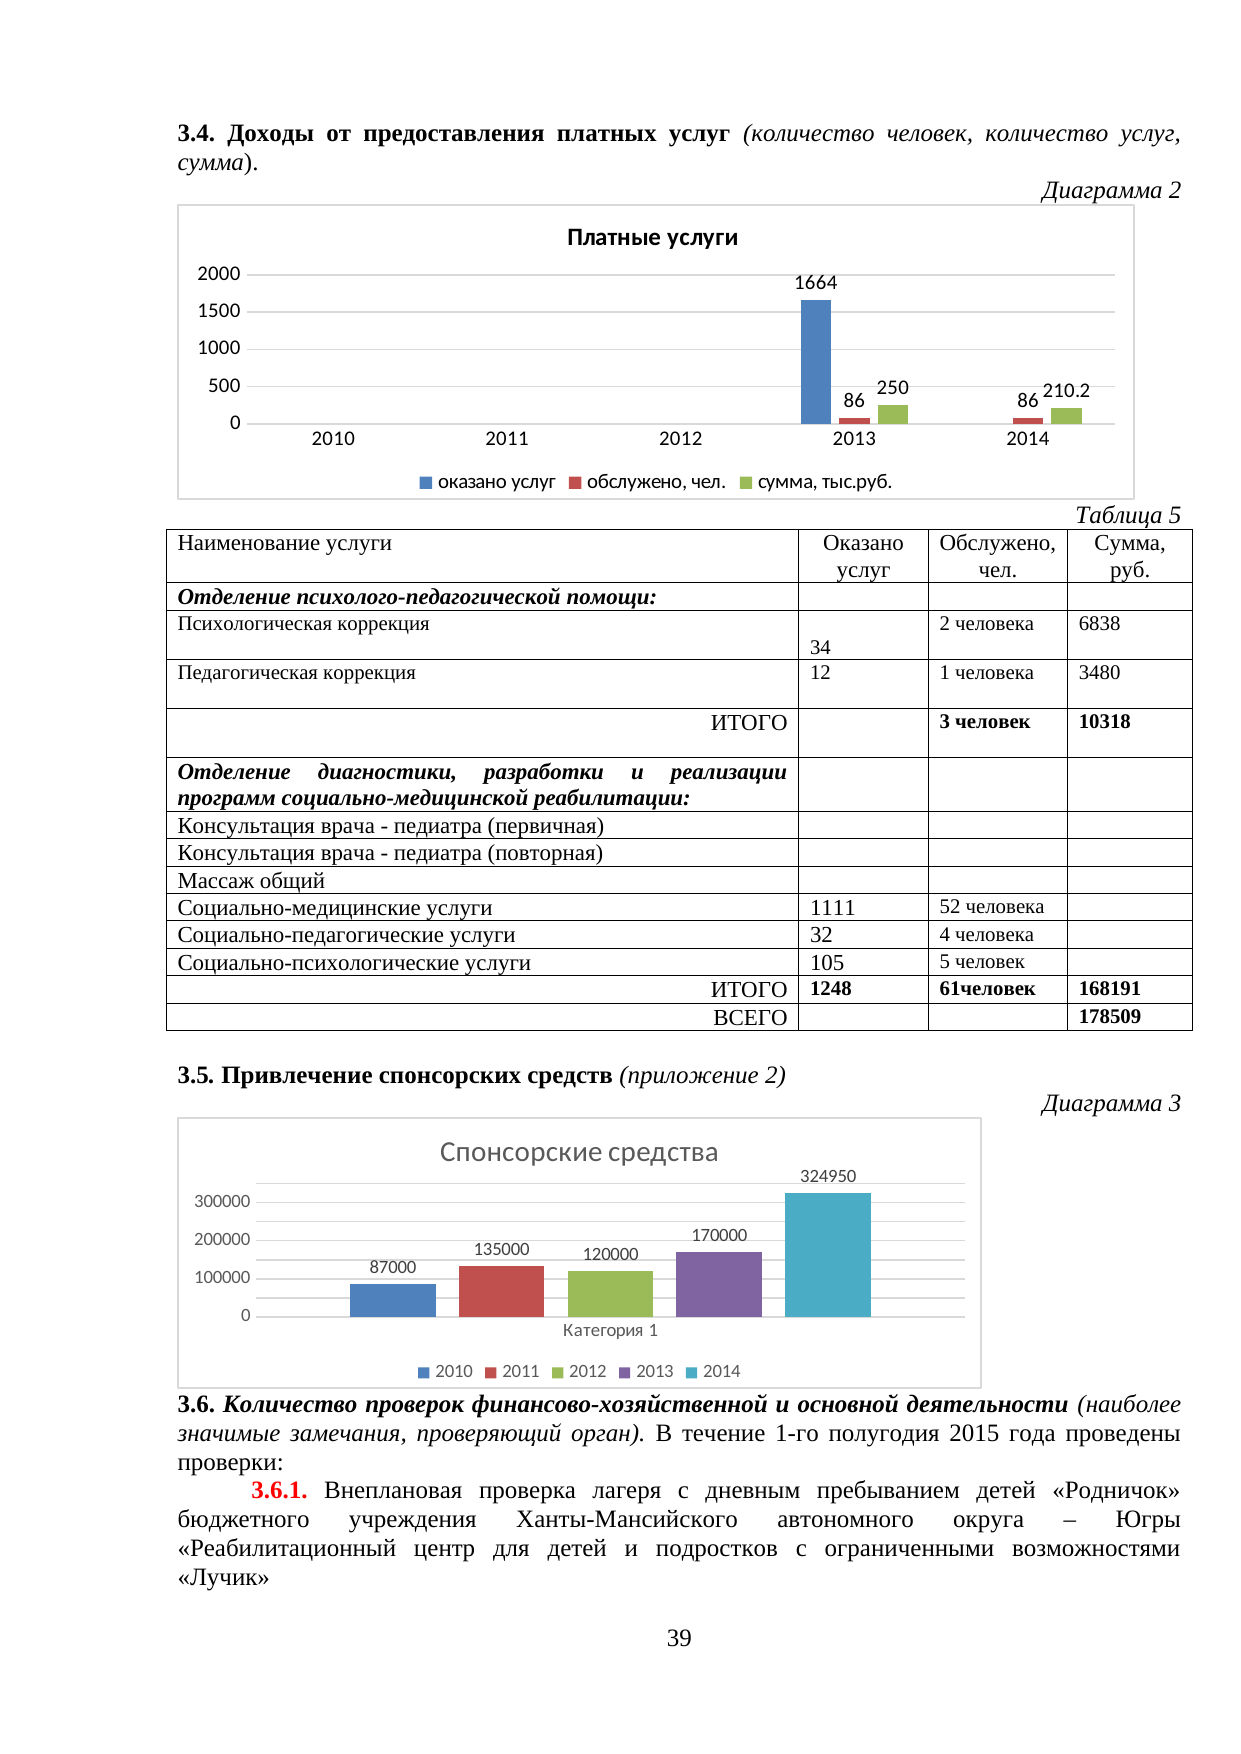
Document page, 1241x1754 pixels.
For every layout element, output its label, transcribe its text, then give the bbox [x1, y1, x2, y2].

table_cell 4 человека [929, 921, 1067, 948]
table_cell [929, 867, 1067, 893]
text 3.6. Количество проверок финансово-хозяйственной и основной деятельности (наиболее значимые замечания, проверяющий орган). В течение 1-го полугодия 2015 года проведены проверки: [177, 1389, 1181, 1475]
table_cell Отделение диагностики, разработки и реализации программ социально-медицинской реабилитации: [167, 758, 798, 811]
table_cell Отделение психолого-педагогической помощи: [167, 583, 798, 609]
table_cell Социально-медицинские услуги [167, 894, 798, 920]
table_cell [799, 839, 928, 866]
table_cell [1068, 758, 1192, 811]
table_cell [1068, 839, 1192, 866]
table_cell 5 человек [929, 949, 1067, 975]
table_cell Психологическая коррекция [167, 611, 798, 659]
table_cell [929, 758, 1067, 811]
table_cell 61человек [929, 976, 1067, 1003]
table_cell 1 человека [929, 660, 1067, 708]
table_cell [799, 583, 928, 609]
text Таблица 5 [177, 500, 1181, 528]
table_cell 1248 [799, 976, 928, 1003]
table_cell [1068, 949, 1192, 975]
table_cell [799, 1004, 928, 1030]
table_cell [1068, 921, 1192, 948]
table_cell Массаж общий [167, 867, 798, 893]
table_cell ИТОГО [167, 976, 798, 1003]
table_cell [929, 812, 1067, 838]
table_cell 3 человек [929, 709, 1067, 757]
table_cell 178509 [1068, 1004, 1192, 1030]
table_cell Педагогическая коррекция [167, 660, 798, 708]
table_cell 2 человека [929, 611, 1067, 659]
table_cell [799, 709, 928, 757]
table_header Наименование услуги [167, 530, 798, 582]
table_cell [1068, 583, 1192, 609]
table_cell [799, 758, 928, 811]
table_cell 1111 [799, 894, 928, 920]
table_cell Социально-педагогические услуги [167, 921, 798, 948]
table_cell [929, 1004, 1067, 1030]
table_cell Консультация врача - педиатра (первичная) [167, 812, 798, 838]
text 3.5. Привлечение спонсорских средств (приложение 2) [177, 1060, 1181, 1088]
table_cell [1068, 812, 1192, 838]
table_cell Консультация врача - педиатра (повторная) [167, 839, 798, 866]
table_cell [799, 812, 928, 838]
table_header Обслужено, чел. [929, 530, 1067, 582]
table_cell 12 [799, 660, 928, 708]
text Диаграмма 2 [177, 176, 1181, 204]
text Диаграмма 3 [177, 1088, 1181, 1117]
table_cell 3480 [1068, 660, 1192, 708]
table_cell [929, 839, 1067, 866]
table_cell [1068, 894, 1192, 920]
table_cell 52 человека [929, 894, 1067, 920]
table_cell 168191 [1068, 976, 1192, 1003]
table_cell ИТОГО [167, 709, 798, 757]
table_cell 10318 [1068, 709, 1192, 757]
table_cell 105 [799, 949, 928, 975]
table_cell Социально-психологические услуги [167, 949, 798, 975]
table_cell [929, 583, 1067, 609]
table_cell [1068, 867, 1192, 893]
table_header Сумма, руб. [1068, 530, 1192, 582]
text 3.6.1. Внеплановая проверка лагеря с дневным пребыванием детей «Родничок» бюджетного учреждения Ханты-Мансийского автономного округа – Югры «Реабилитационный центр для детей и подростков с ограниченными возможностями «Лучик» [177, 1475, 1181, 1590]
table_cell [799, 867, 928, 893]
text 3.4. Доходы от предоставления платных услуг (количество человек, количество услуг, сумма). [177, 118, 1181, 176]
table_header Оказано услуг [799, 530, 928, 582]
table_cell 32 [799, 921, 928, 948]
table_cell 34 [799, 611, 928, 659]
table_cell ВСЕГО [167, 1004, 798, 1030]
table_cell 6838 [1068, 611, 1192, 659]
